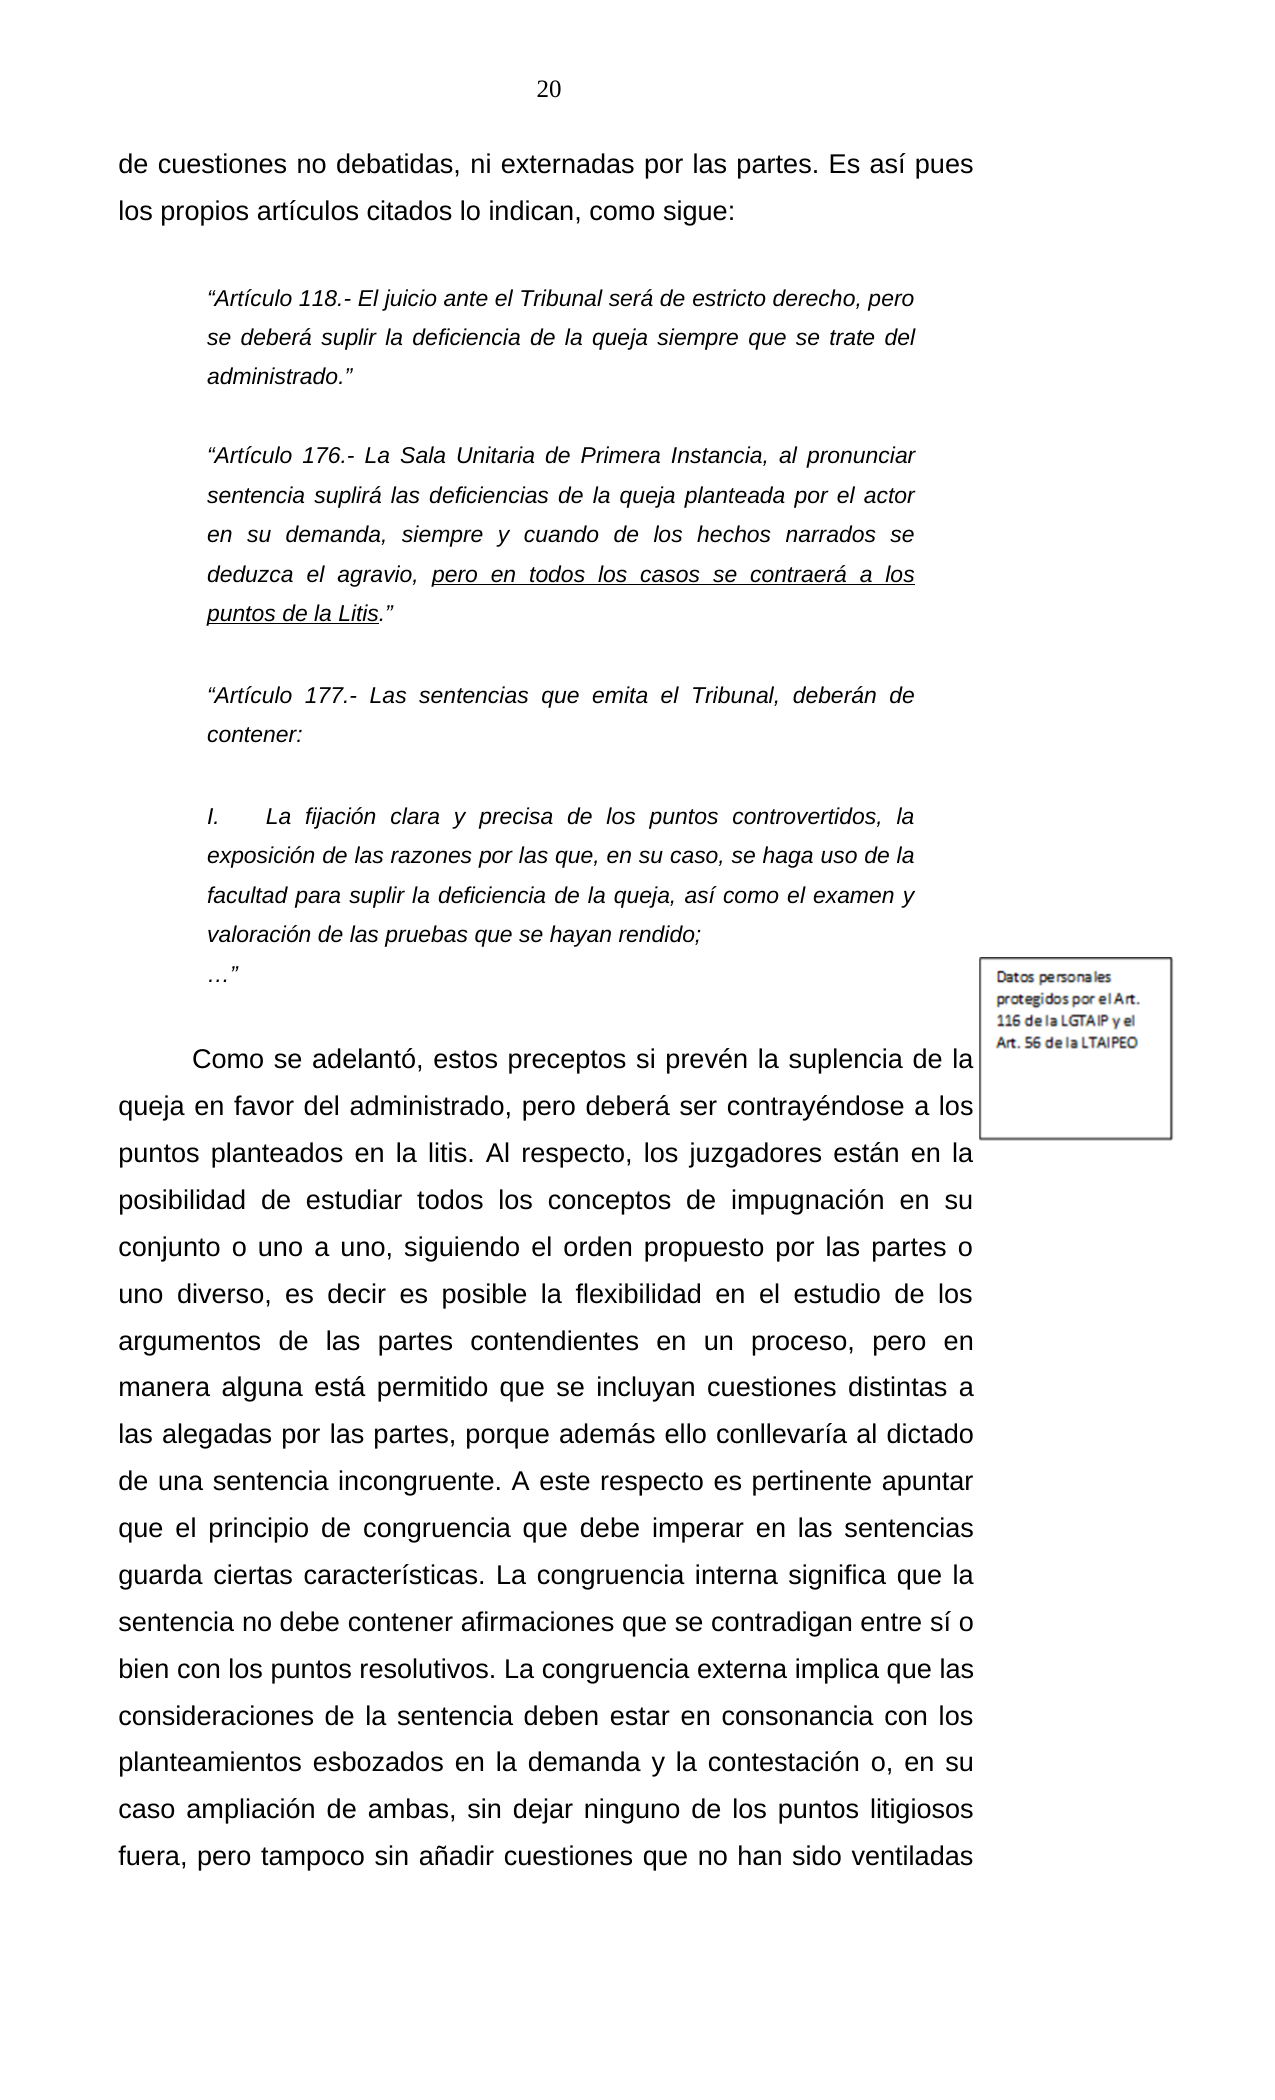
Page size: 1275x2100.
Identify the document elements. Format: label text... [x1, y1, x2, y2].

list …” [207, 961, 916, 987]
picture [979, 957, 1175, 1142]
text “Artículo 176.- La Sala Unitaria de Primera Instancia, al pronunciar sentencia suplirá las deficiencias de la queja planteada por el actor en su demanda, siempre y cuando de los hechos narrados se deduzca el agravio, pero en todos los casos se contraerá a los puntos de la Litis.” [207, 442, 916, 627]
text “Artículo 177.- Las sentencias que emita el Tribunal, deberán de contener: [207, 682, 916, 748]
text “Artículo 118.- El juicio ante el Tribunal será de estricto derecho, pero se deberá suplir la deficiencia de la queja siempre que se trate del administrado.” [207, 284, 916, 390]
list La fijación clara y precisa de los puntos controvertidos, la exposición de las razones por las que, en su caso, se haga uso de la facultad para suplir la deficiencia de la queja, así como el examen y valoración de las pruebas que se hayan rendido; [207, 803, 916, 948]
